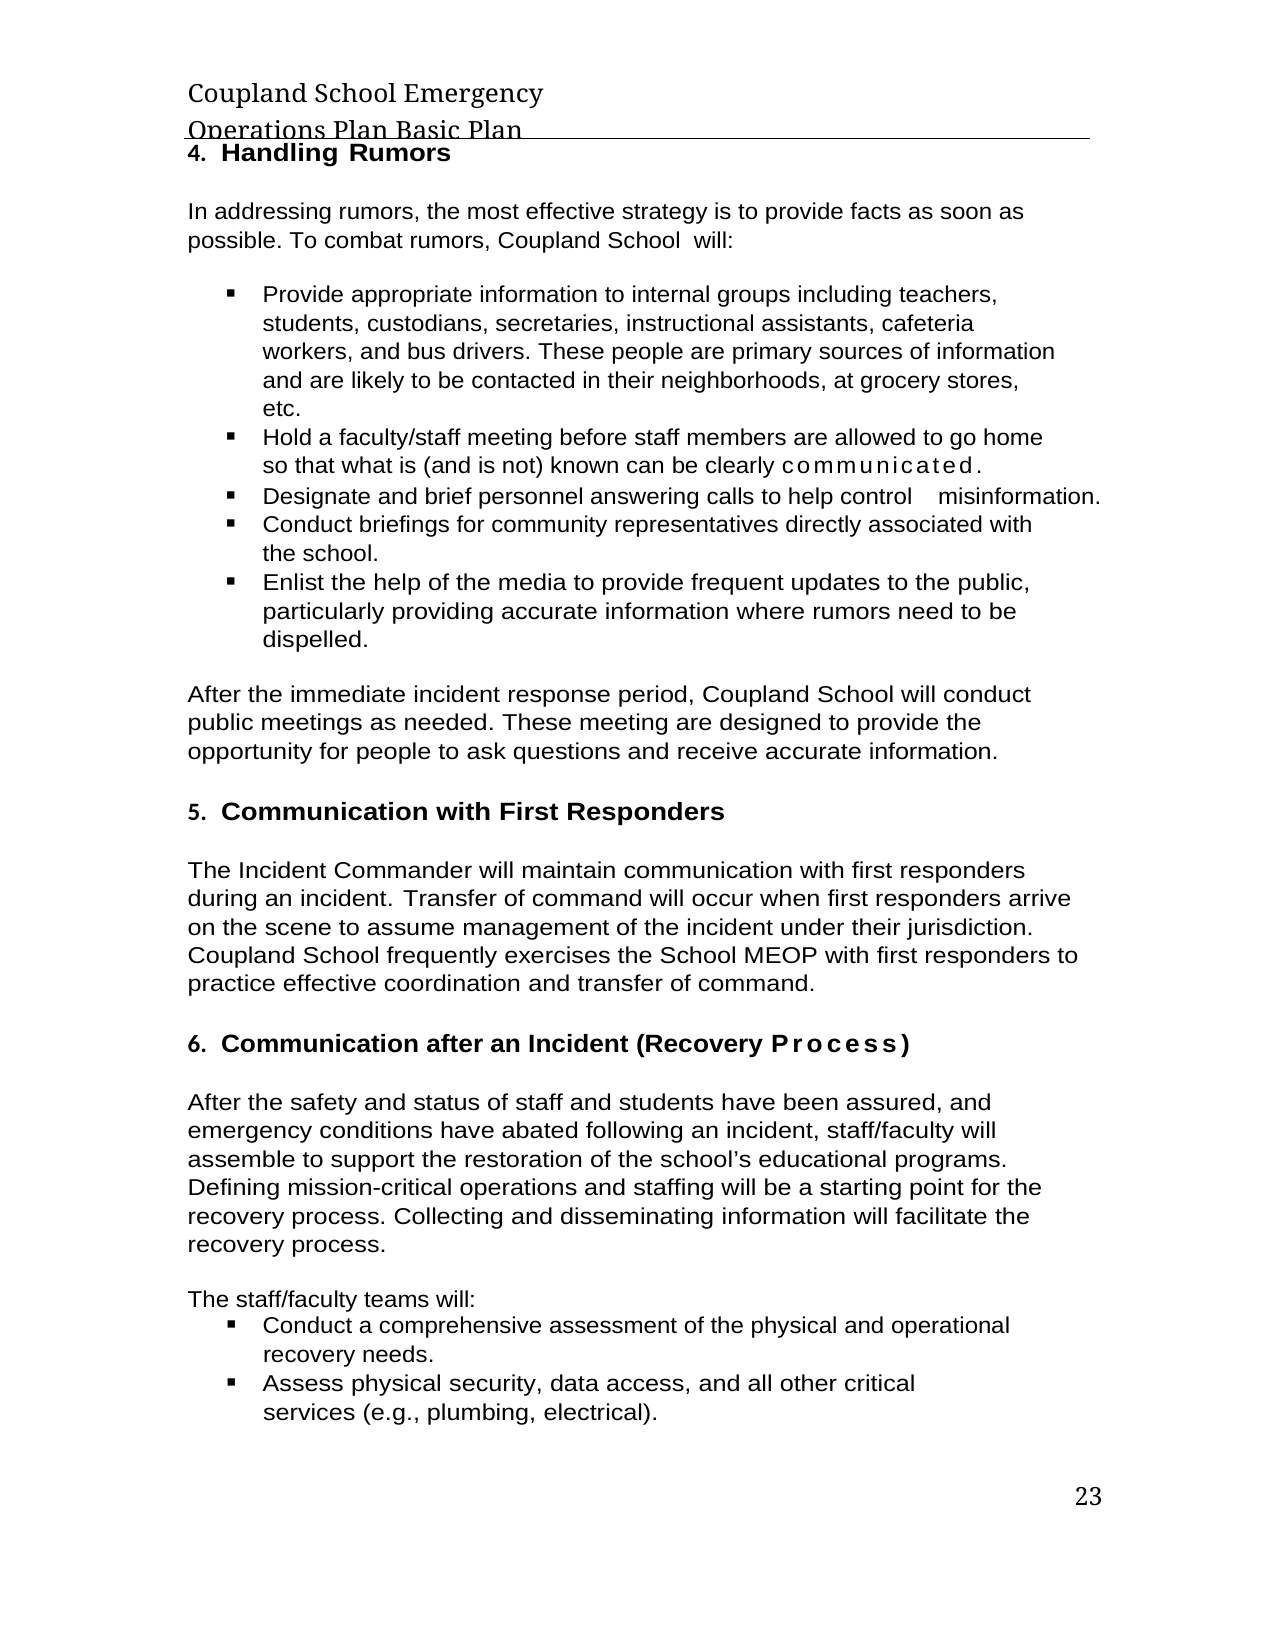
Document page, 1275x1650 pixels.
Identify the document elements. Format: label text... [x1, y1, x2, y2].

list Conduct a comprehensive assessment of the physical and operational recovery needs. [225, 1312, 1071, 1368]
text After the immediate incident response period, Coupland School will conduct public meetings as needed. These meeting are designed to provide the opportunity for people to ask questions and receive accurate information. [187, 681, 1084, 764]
list Provide appropriate information to internal groups including teachers, students, custodians, secretaries, instructional assistants, cafeteria workers, and bus drivers. These people are primary sources of information and are likely to be contacted in their neighborhoods, at grocery stores, etc. [225, 281, 1070, 421]
text The Incident Commander will maintain communication with first responders during an incident. Transfer of command will occur when first responders arrive on the scene to assume management of the incident under their jurisdiction. Coupland School frequently exercises the School MEOP with first responders to practice effective coordination and transfer of command. [187, 857, 1084, 997]
list Hold a faculty/staff meeting before staff members are allowed to go home so that what is (and is not) known can be clearly communicated. [225, 423, 1050, 479]
text In addressing rumors, the most effective strategy is to provide facts as soon as possible. To combat rumors, Coupland School will: [187, 198, 1102, 253]
subtitle Communication after an Incident (Recovery Process) [187, 1028, 1102, 1059]
list Enlist the help of the media to provide frequent updates to the public, particularly providing accurate information where rumors need to be dispelled. [225, 569, 1075, 652]
text After the safety and status of staff and students have been assured, and emergency conditions have abated following an incident, staff/faculty will assemble to support the restoration of the school’s educational programs. Defining mission-critical operations and staffing will be a starting point for the recovery process. Collecting and disseminating information will facilitate the recovery process. [187, 1089, 1102, 1257]
list Conduct briefings for community representatives directly associated with the school. [225, 511, 1056, 567]
list Designate and brief personnel answering calls to help control misinformation. [225, 482, 1102, 510]
list Assess physical security, data access, and all other critical services (e.g., plumbing, electrical). [225, 1370, 983, 1425]
subtitle Communication with First Responders [187, 796, 1102, 826]
subtitle Handling Rumors [187, 137, 1102, 168]
text The staff/faculty teams will: [187, 1286, 1102, 1312]
